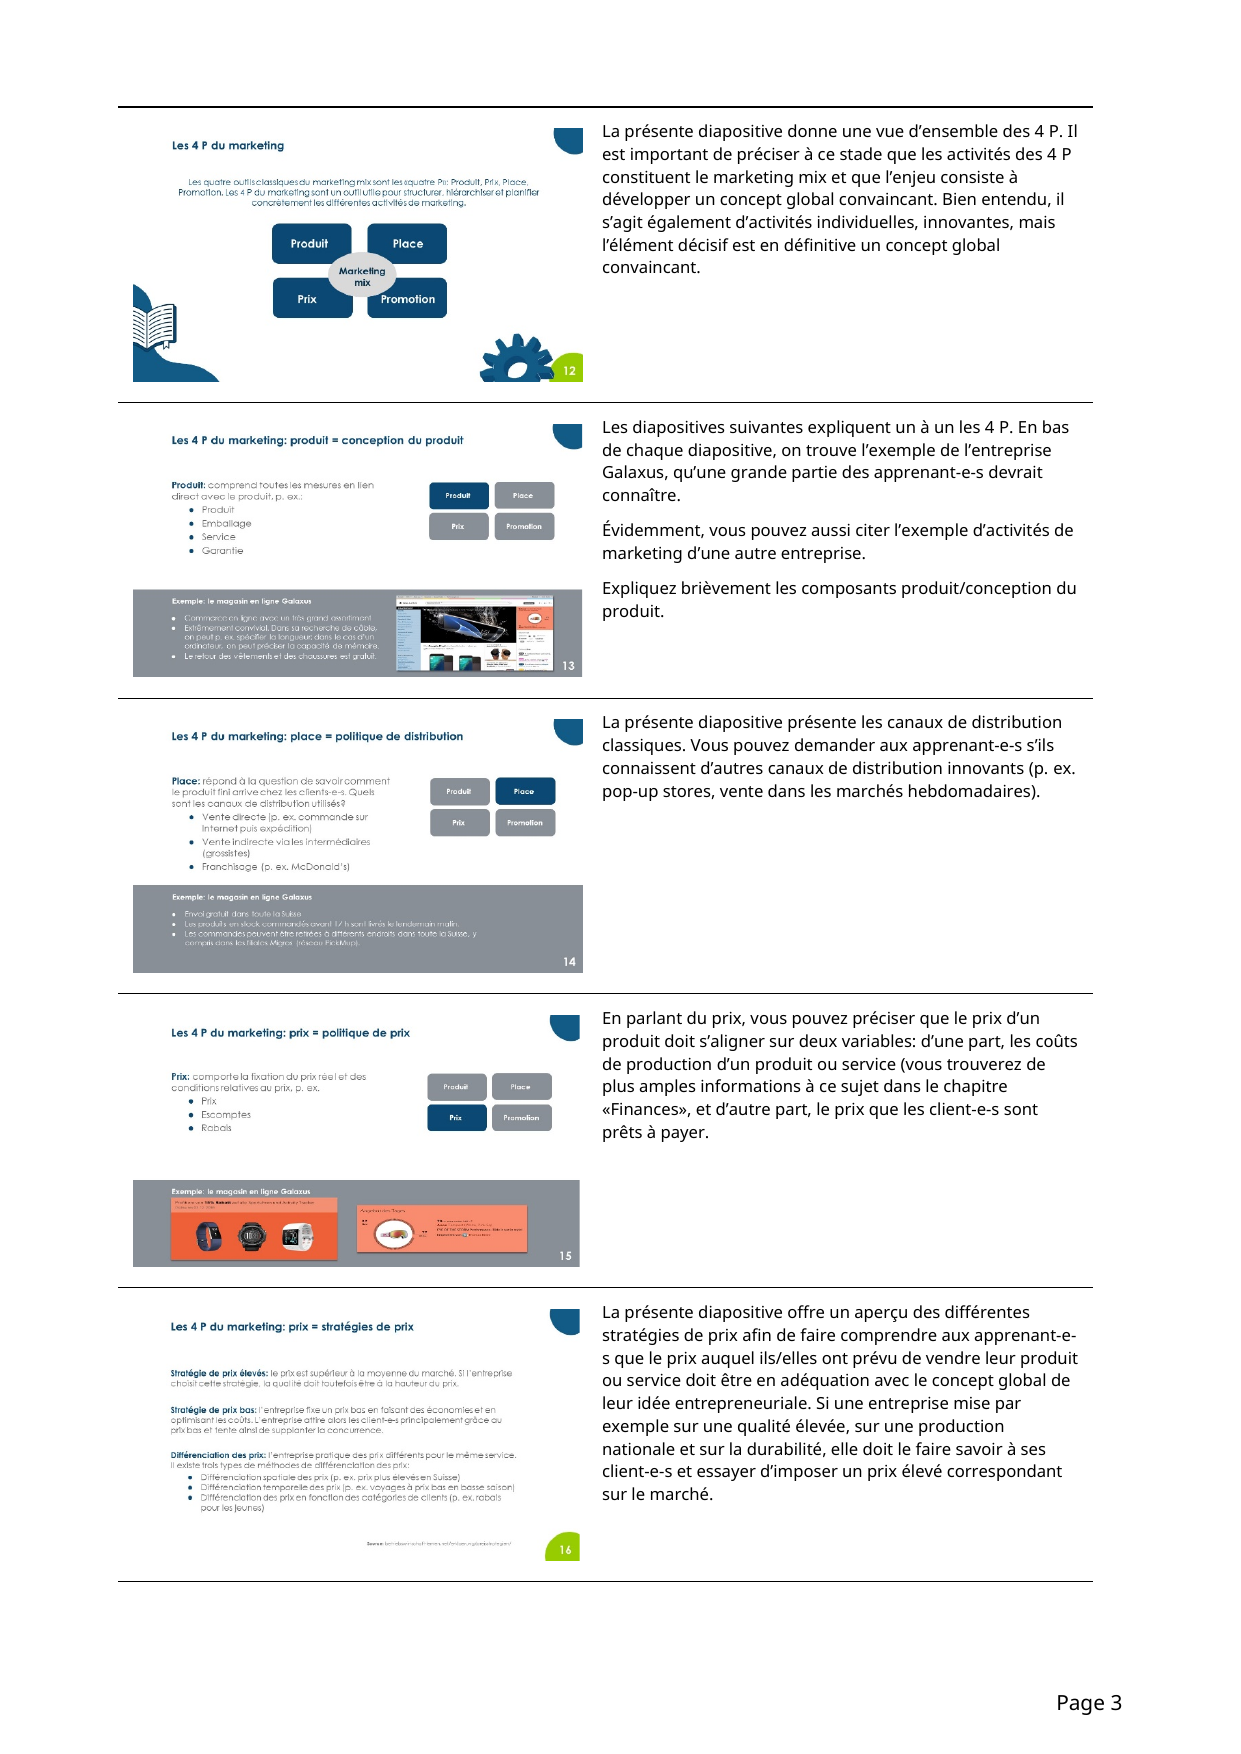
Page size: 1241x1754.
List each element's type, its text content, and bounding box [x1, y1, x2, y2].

table_cell [118, 994, 591, 1287]
table_cell La présente diapositive offre un aperçu des différentes stratégies de prix afin de faire comprendre aux apprenant-e-s que le prix auquel ils/elles ont prévu de vendre leur produit ou service doit être en adéquation avec le concept global de leur idée entrepreneuriale. Si une entreprise mise par exemple sur une qualité élevée, sur une production nationale et sur la durabilité, elle doit le faire savoir à ses client-e-s et essayer d’imposer un prix élevé correspondant sur le marché. [591, 1288, 1093, 1581]
picture [133, 1015, 580, 1267]
table_cell [118, 108, 591, 402]
table_cell [118, 699, 591, 993]
table_cell La présente diapositive donne une vue d’ensemble des 4 P. Il est important de préciser à ce stade que les activités des 4 P constituent le marketing mix et que l’enjeu consiste à développer un concept global convaincant. Bien entendu, il s’agit également d’activités individuelles, innovantes, mais l’élément décisif est en définitive un concept global convaincant. [591, 108, 1093, 402]
table_cell Les diapositives suivantes expliquent un à un les 4 P. En bas de chaque diapositive, on trouve l’exemple de l’entreprise Galaxus, qu’une grande partie des apprenant-e-s devrait connaître. Évidemment, vous pouvez aussi citer l’exemple d’activités de marketing d’une autre entreprise. Expliquez brièvement les composants produit/conception du produit. [591, 403, 1093, 697]
table_cell La présente diapositive présente les canaux de distribution classiques. Vous pouvez demander aux apprenant-e-s s’ils connaissent d’autres canaux de distribution innovants (p. ex. pop-up stores, vente dans les marchés hebdomadaires). [591, 699, 1093, 993]
picture [133, 424, 583, 677]
table_cell En parlant du prix, vous pouvez préciser que le prix d’un produit doit s’aligner sur deux variables: d’une part, les coûts de production d’un produit ou service (vous trouverez de plus amples informations à ce sujet dans le chapitre «Finances», et d’autre part, le prix que les client-e-s sont prêts à payer. [591, 994, 1093, 1287]
table_cell [118, 1288, 591, 1581]
picture [133, 128, 583, 382]
picture [133, 719, 583, 973]
table_cell [118, 403, 591, 697]
picture [133, 1309, 580, 1561]
